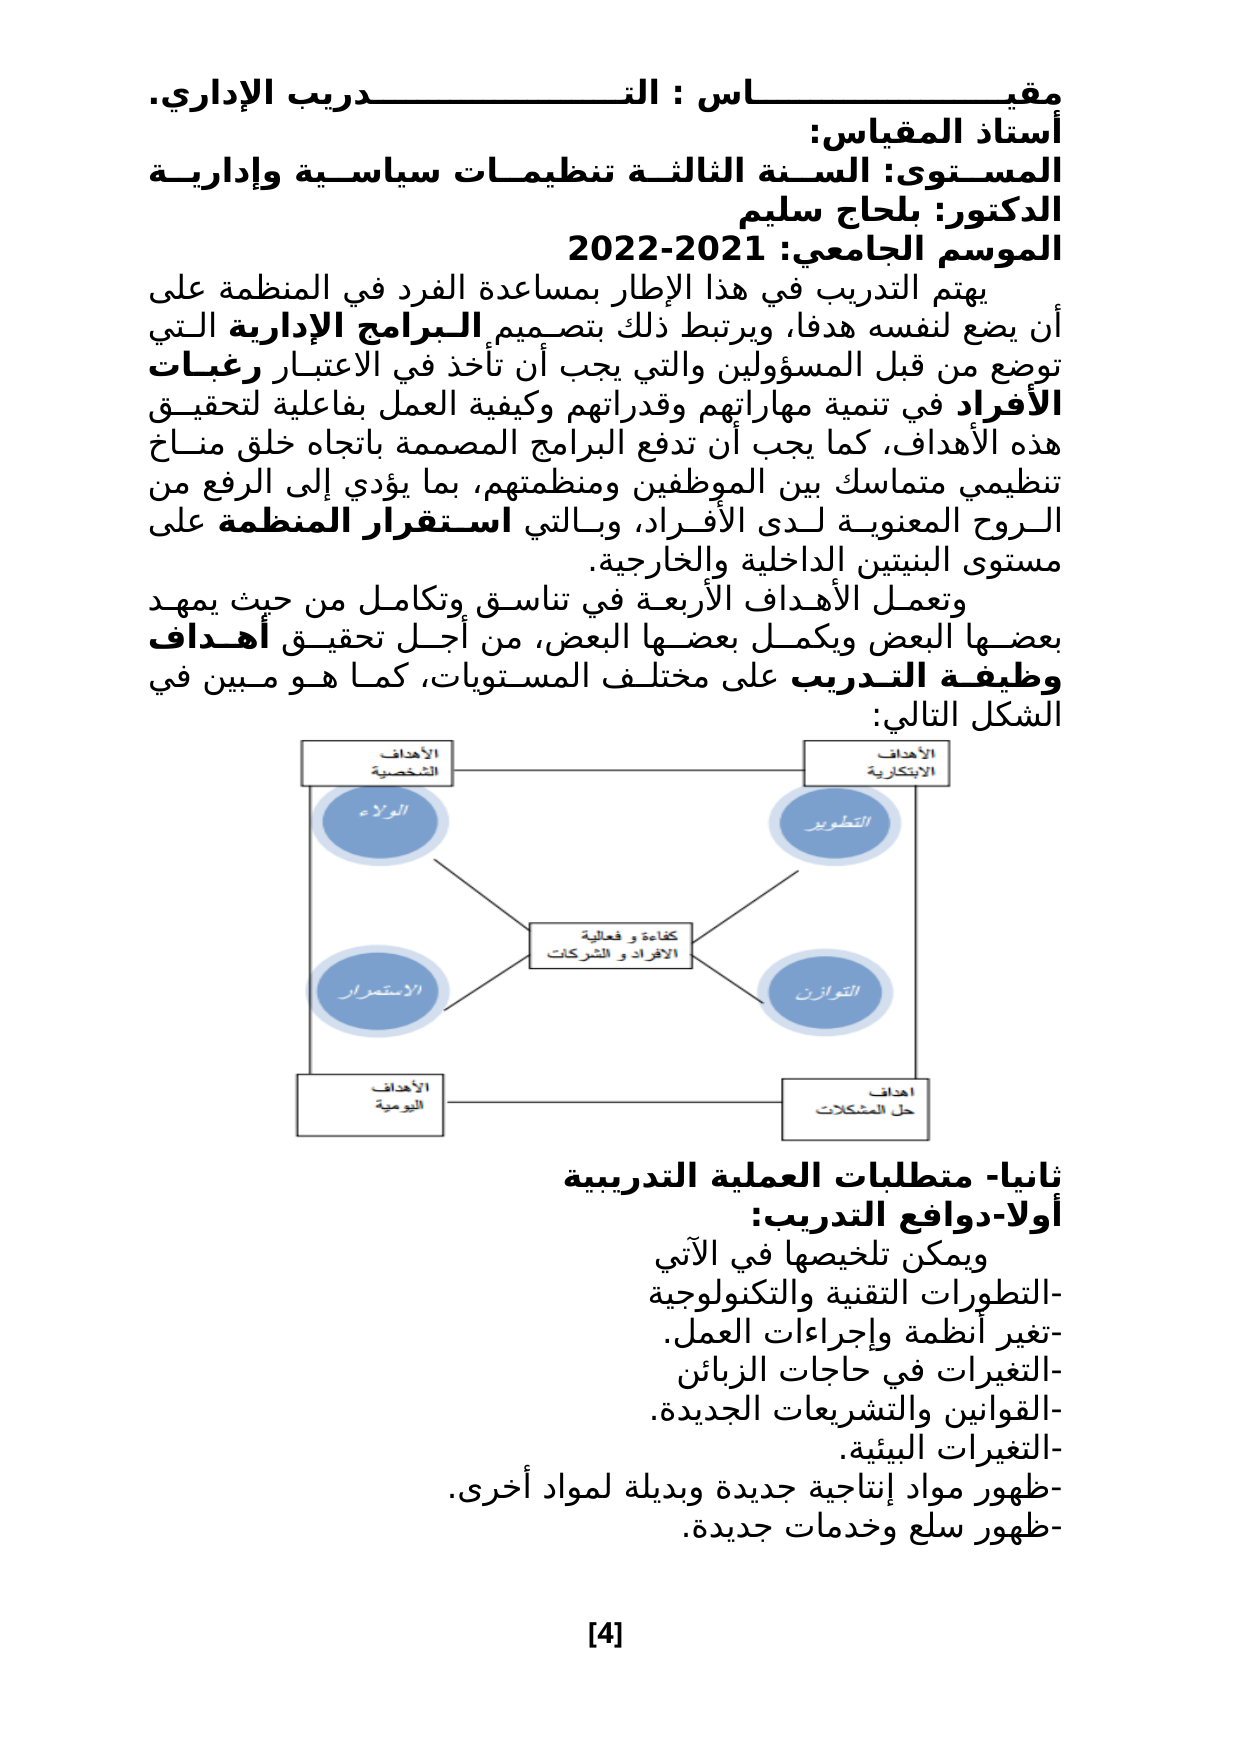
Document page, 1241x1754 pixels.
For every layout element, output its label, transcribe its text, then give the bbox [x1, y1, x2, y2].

text -ظهور مواد إنتاجية جديدة وبديلة لمواد أخرى. [148, 1467, 1063, 1506]
text -ظهور سلع وخدمات جديدة. [148, 1506, 1063, 1545]
text -تغير أنظمة وإجراءات العمل. [148, 1312, 1063, 1351]
text ويمكن تلخيصها في الآتي [148, 1234, 1063, 1273]
picture [259, 734, 951, 1157]
text -التطورات التقنية والتكنولوجية [148, 1273, 1063, 1312]
text ثانيا- متطلبات العملية التدريبية [148, 1157, 1063, 1196]
text -التغيرات البيئية. [148, 1429, 1063, 1467]
text وتعمل الأهداف الأربعة في تناسق وتكامل من حيث يمهد بعضها البعض ويكمل بعضها البعض، من أجل تحقيق أهداف وظيفة التدريب على مختلف المستويات، كما هو مبين في الشكل التالي: [148, 579, 1063, 734]
text -القوانين والتشريعات الجديدة. [148, 1390, 1063, 1429]
text -التغيرات في حاجات الزبائن [148, 1351, 1063, 1390]
text يهتم التدريب في هذا الإطار بمساعدة الفرد في المنظمة على أن يضع لنفسه هدفا، ويرتبط ذلك بتصميم البرامج الإدارية التي توضع من قبل المسؤولين والتي يجب أن تأخذ في الاعتبار رغبات الأفراد في تنمية مهاراتهم وقدراتهم وكيفية العمل بفاعلية لتحقيق هذه الأهداف، كما يجب أن تدفع البرامج المصممة باتجاه خلق مناخ تنظيمي متماسك بين الموظفين ومنظمتهم، بما يؤدي إلى الرفع من الروح المعنوية لدى الأفراد، وبالتي استقرار المنظمة على مستوى البنيتين الداخلية والخارجية. [148, 268, 1063, 579]
text أولا-دوافع التدريب: [148, 1196, 1063, 1234]
